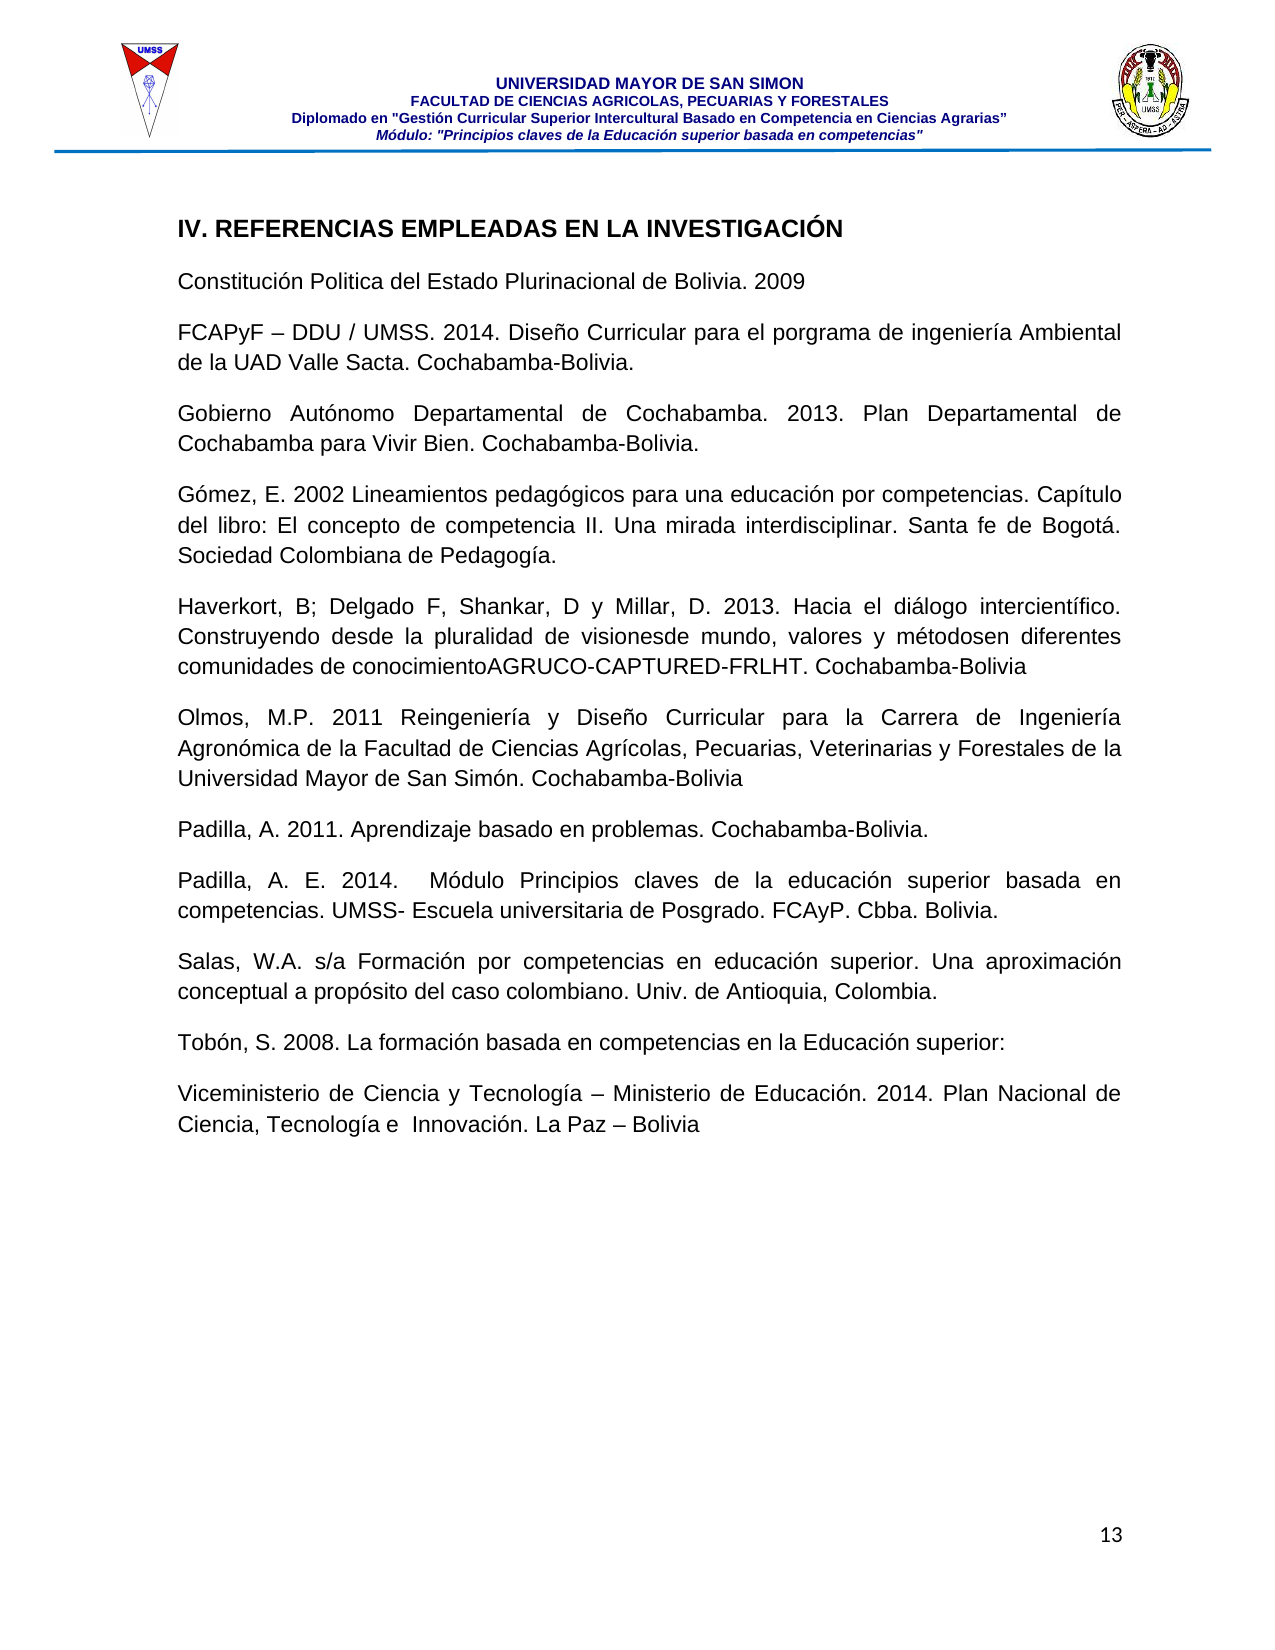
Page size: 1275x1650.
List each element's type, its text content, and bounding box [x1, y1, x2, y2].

text Haverkort, B; Delgado F, Shankar, D y Millar, D. 2013. Hacia el diálogo intercientífico. Construyendo desde la pluralidad de visionesde mundo, valores y métodosen diferentes comunidades de conocimientoAGRUCO-CAPTURED-FRLHT. Cochabamba-Bolivia [177, 593, 1122, 679]
text Padilla, A. E. 2014. Módulo Principios claves de la educación superior basada en competencias. UMSS- Escuela universitaria de Posgrado. FCAyP. Cbba. Bolivia. [177, 867, 1122, 923]
text IV. REFERENCIAS EMPLEADAS EN LA INVESTIGACIÓN [177, 214, 1122, 243]
text Tobón, S. 2008. La formación basada en competencias en la Educación superior: [177, 1029, 1122, 1056]
text Gobierno Autónomo Departamental de Cochabamba. 2013. Plan Departamental de Cochabamba para Vivir Bien. Cochabamba-Bolivia. [177, 400, 1122, 457]
text Constitución Politica del Estado Plurinacional de Bolivia. 2009 [177, 268, 1122, 294]
text Olmos, M.P. 2011 Reingeniería y Diseño Curricular para la Carrera de Ingeniería Agronómica de la Facultad de Ciencias Agrícolas, Pecuarias, Veterinarias y Forestales de la Universidad Mayor de San Simón. Cochabamba-Bolivia [177, 704, 1122, 791]
text Viceministerio de Ciencia y Tecnología – Ministerio de Educación. 2014. Plan Nacional de Ciencia, Tecnología e Innovación. La Paz – Bolivia [177, 1080, 1122, 1137]
text FCAPyF – DDU / UMSS. 2014. Diseño Curricular para el porgrama de ingeniería Ambiental de la UAD Valle Sacta. Cochabamba-Bolivia. [177, 319, 1122, 375]
picture [1110, 43, 1191, 138]
text Gómez, E. 2002 Lineamientos pedagógicos para una educación por competencias. Capítulo del libro: El concepto de competencia II. Una mirada interdisciplinar. Santa fe de Bogotá. Sociedad Colombiana de Pedagogía. [177, 481, 1122, 568]
text Padilla, A. 2011. Aprendizaje basado en problemas. Cochabamba-Bolivia. [177, 816, 1122, 842]
text Salas, W.A. s/a Formación por competencias en educación superior. Una aproximación conceptual a propósito del caso colombiano. Univ. de Antioquia, Colombia. [177, 948, 1122, 1004]
picture [121, 43, 179, 138]
